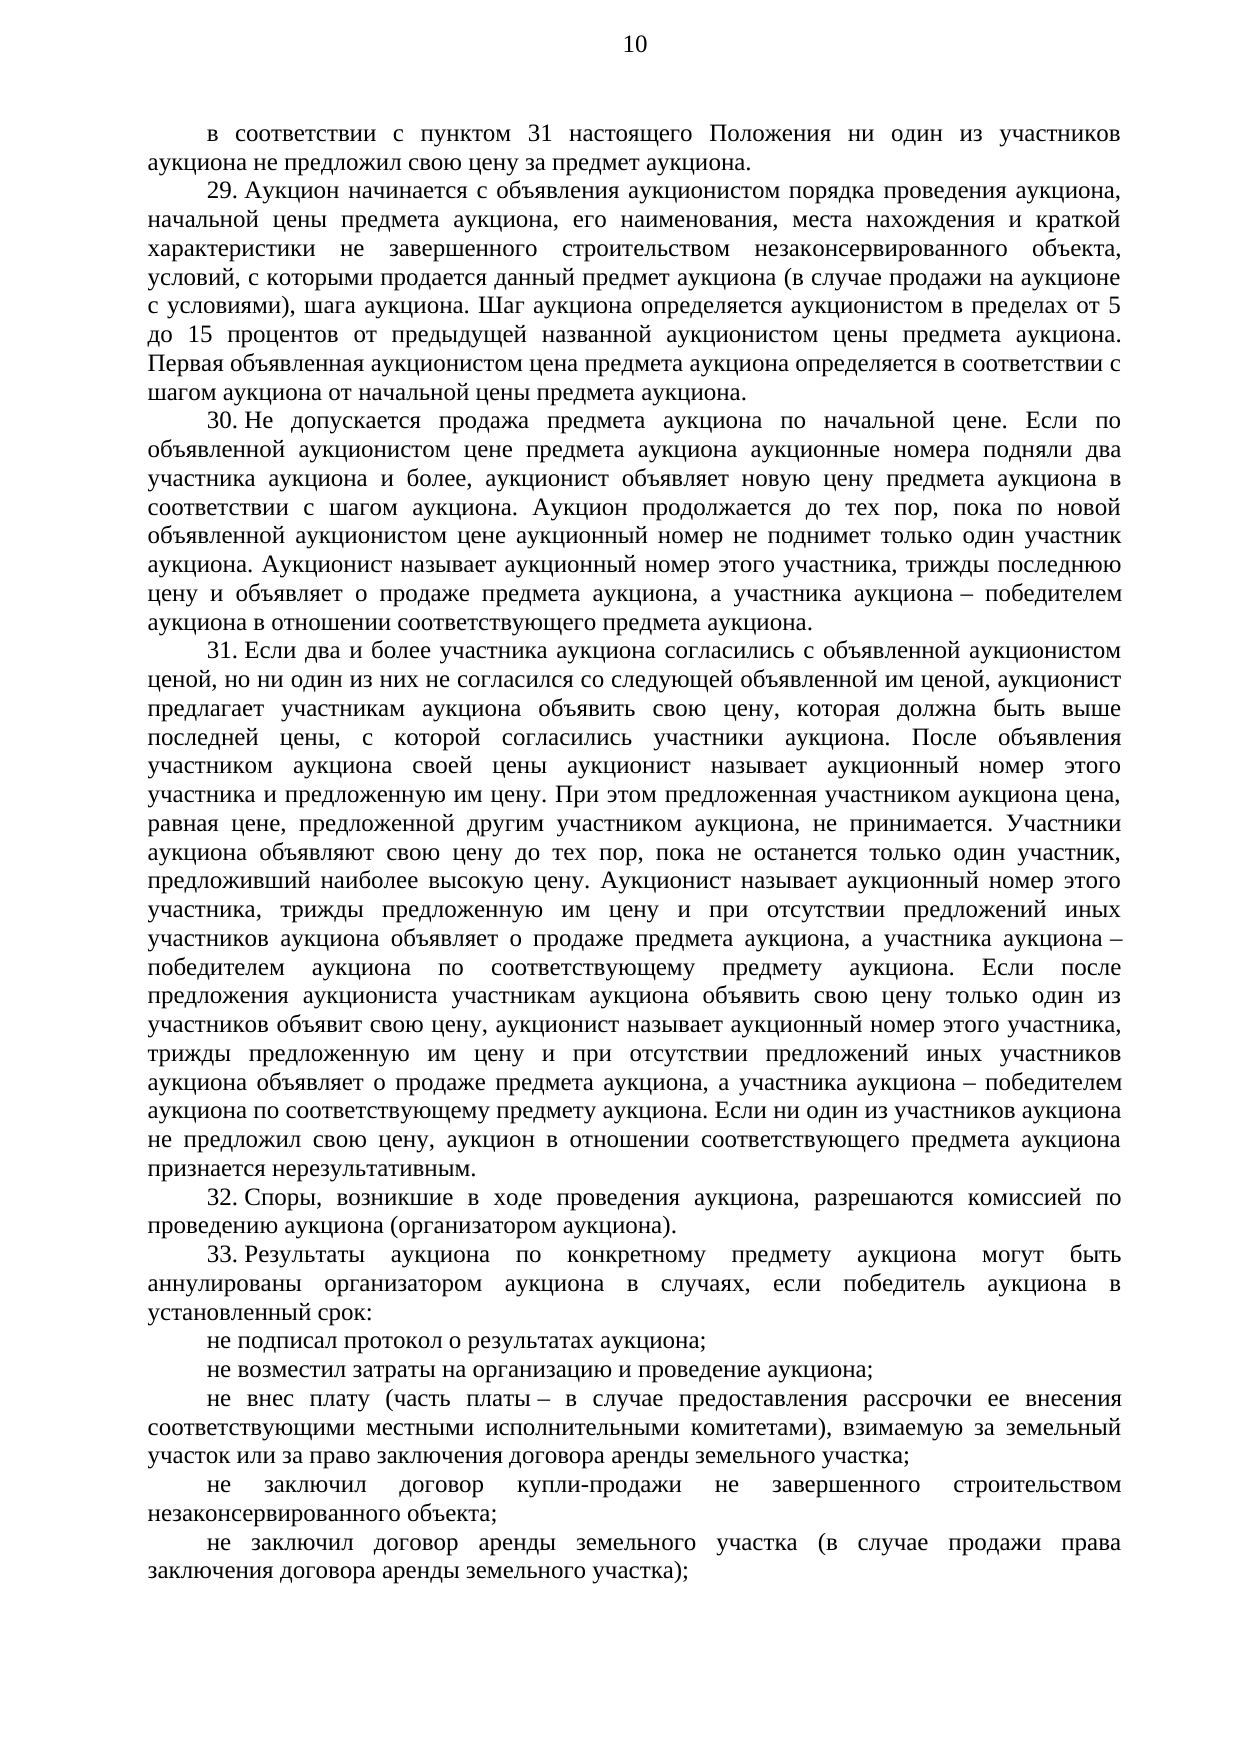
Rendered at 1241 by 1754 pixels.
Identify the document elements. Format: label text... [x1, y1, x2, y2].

text не возместил затраты на организацию и проведение аукциона; [147, 1354, 1122, 1383]
text в соответствии с пунктом 31 настоящего Положения ни один из участников аукциона не предложил свою цену за предмет аукциона. [147, 118, 1122, 176]
text не внес плату (часть платы – в случае предоставления рассрочки ее внесения соответствующими местными исполнительными комитетами), взимаемую за земельный участок или за право заключения договора аренды земельного участка; [147, 1383, 1122, 1469]
text не подписал протокол о результатах аукциона; [147, 1326, 1122, 1354]
text 30. Не допускается продажа предмета аукциона по начальной цене. Если по объявленной аукционистом цене предмета аукциона аукционные номера подняли два участника аукциона и более, аукционист объявляет новую цену предмета аукциона в соответствии с шагом аукциона. Аукцион продолжается до тех пор, пока по новой объявленной аукционистом цене аукционный номер не поднимет только один участник аукциона. Аукционист называет аукционный номер этого участника, трижды последнюю цену и объявляет о продаже предмета аукциона, а участника аукциона – победителем аукциона в отношении соответствующего предмета аукциона. [147, 406, 1122, 636]
text не заключил договор аренды земельного участка (в случае продажи права заключения договора аренды земельного участка); [147, 1527, 1122, 1584]
text 31. Если два и более участника аукциона согласились с объявленной аукционистом ценой, но ни один из них не согласился со следующей объявленной им ценой, аукционист предлагает участникам аукциона объявить свою цену, которая должна быть выше последней цены, с которой согласились участники аукциона. После объявления участником аукциона своей цены аукционист называет аукционный номер этого участника и предложенную им цену. При этом предложенная участником аукциона цена, равная цене, предложенной другим участником аукциона, не принимается. Участники аукциона объявляют свою цену до тех пор, пока не останется только один участник, предложивший наиболее высокую цену. Аукционист называет аукционный номер этого участника, трижды предложенную им цену и при отсутствии предложений иных участников аукциона объявляет о продаже предмета аукциона, а участника аукциона – победителем аукциона по соответствующему предмету аукциона. Если после предложения аукциониста участникам аукциона объявить свою цену только один из участников объявит свою цену, аукционист называет аукционный номер этого участника, трижды предложенную им цену и при отсутствии предложений иных участников аукциона объявляет о продаже предмета аукциона, а участника аукциона – победителем аукциона по соответствующему предмету аукциона. Если ни один из участников аукциона не предложил свою цену, аукцион в отношении соответствующего предмета аукциона признается нерезультативным. [147, 636, 1122, 1182]
text 32. Споры, возникшие в ходе проведения аукциона, разрешаются комиссией по проведению аукциона (организатором аукциона). [147, 1182, 1122, 1239]
text 29. Аукцион начинается с объявления аукционистом порядка проведения аукциона, начальной цены предмета аукциона, его наименования, места нахождения и краткой характеристики не завершенного строительством незаконсервированного объекта, условий, с которыми продается данный предмет аукциона (в случае продажи на аукционе с условиями), шага аукциона. Шаг аукциона определяется аукционистом в пределах от 5 до 15 процентов от предыдущей названной аукционистом цены предмета аукциона. Первая объявленная аукционистом цена предмета аукциона определяется в соответствии с шагом аукциона от начальной цены предмета аукциона. [147, 176, 1122, 406]
text не заключил договор купли-продажи не завершенного строительством незаконсервированного объекта; [147, 1469, 1122, 1527]
text 33. Результаты аукциона по конкретному предмету аукциона могут быть аннулированы организатором аукциона в случаях, если победитель аукциона в установленный срок: [147, 1239, 1122, 1326]
